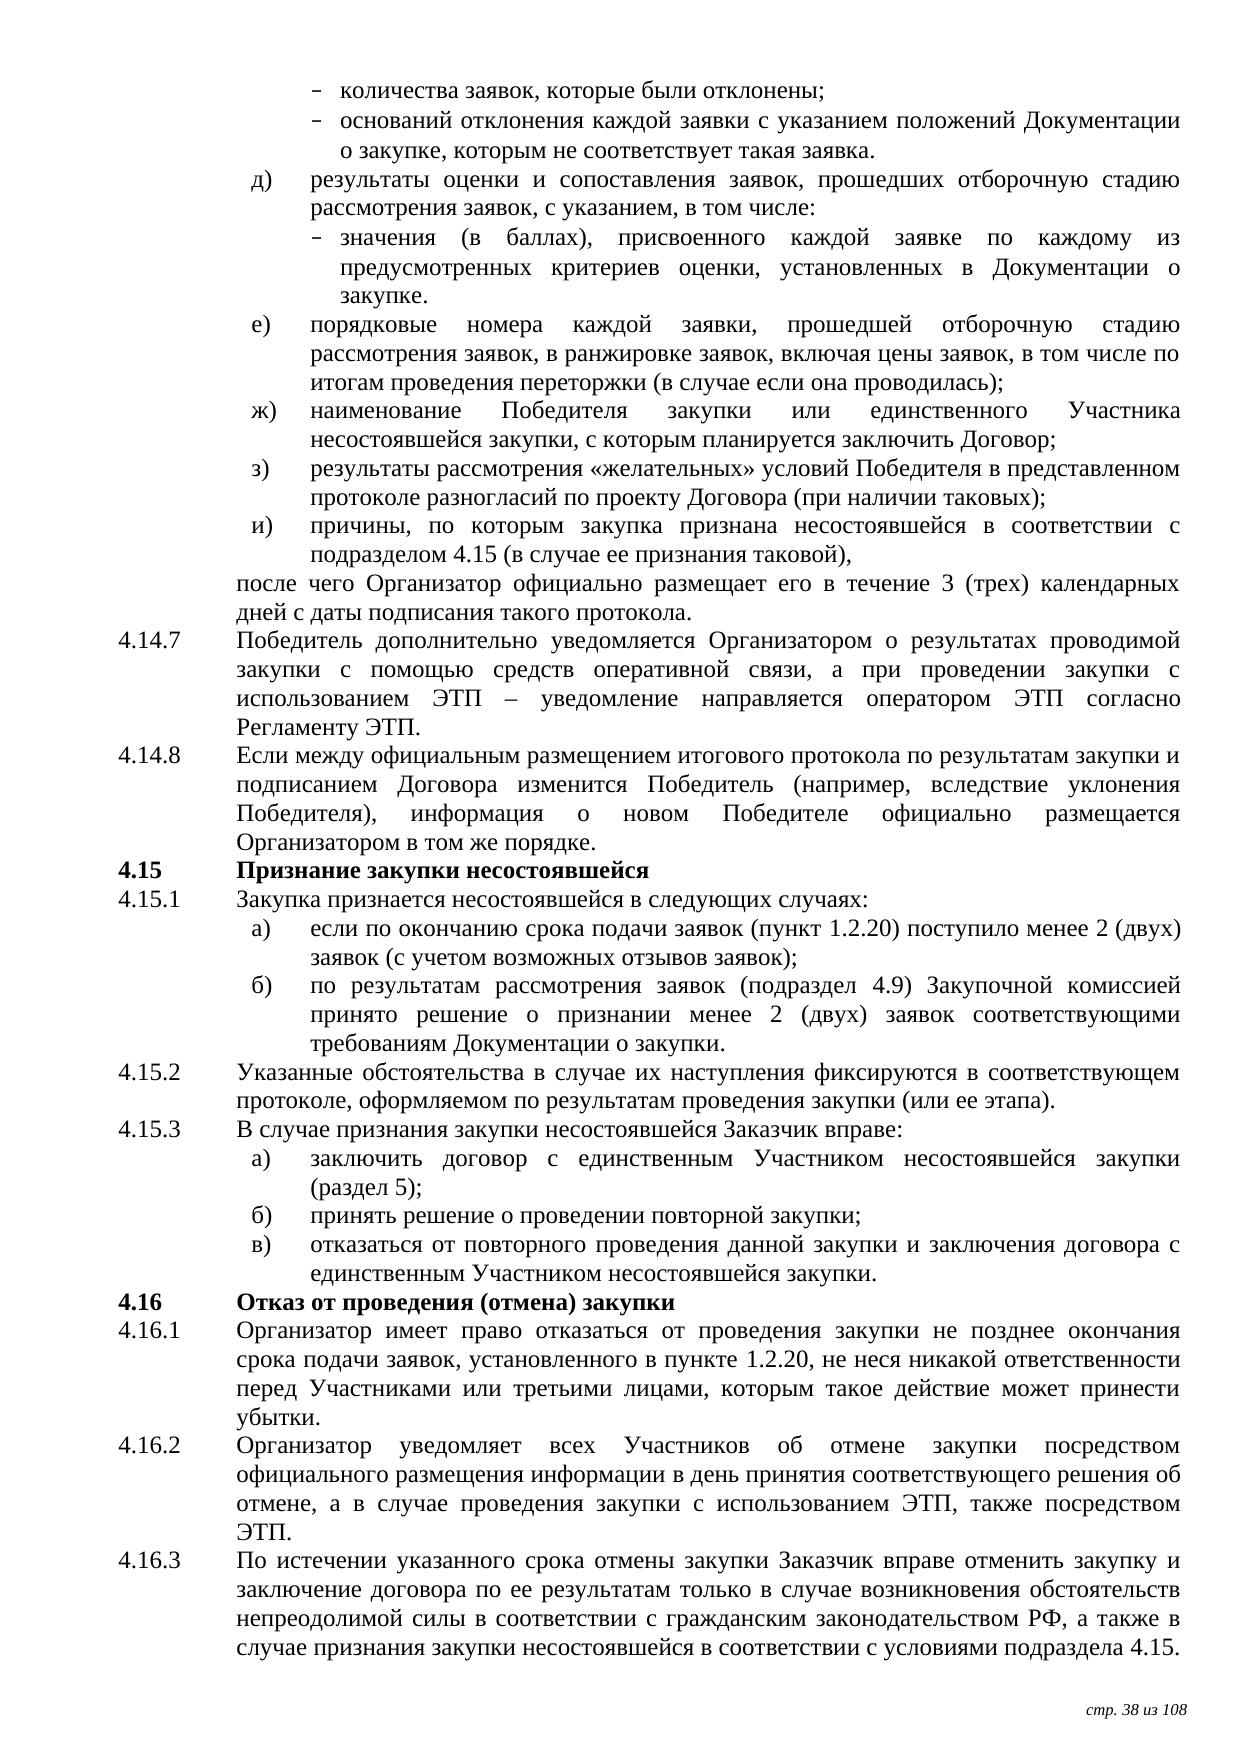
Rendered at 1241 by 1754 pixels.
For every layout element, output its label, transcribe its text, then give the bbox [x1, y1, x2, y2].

text результаты оценки и сопоставления заявок, прошедших отборочную стадию рассмотрения заявок, с указанием, в том числе: [251, 164, 1181, 221]
text В случае признания закупки несостоявшейся Заказчик вправе: [118, 1114, 1181, 1143]
text Указанные обстоятельства в случае их наступления фиксируются в соответствующем протоколе, оформляемом по результатам проведения закупки (или ее этапа). [118, 1057, 1181, 1114]
text если по окончанию срока подачи заявок (пункт 1.2.20) поступило менее 2 (двух) заявок (с учетом возможных отзывов заявок); [251, 913, 1181, 970]
list оснований отклонения каждой заявки с указанием положений Документации о закупке, которым не соответствует такая заявка. [310, 104, 1181, 164]
text Если между официальным размещением итогового протокола по результатам закупки и подписанием Договора изменится Победитель (например, вследствие уклонения Победителя), информация о новом Победителе официально размещается Организатором в том же порядке. [118, 740, 1181, 855]
subtitle Признание закупки несостоявшейся [118, 855, 1181, 884]
text причины, по которым закупка признана несостоявшейся в соответствии с подразделом 4.15 (в случае ее признания таковой), [251, 510, 1181, 568]
list значения (в баллах), присвоенного каждой заявке по каждому из предусмотренных критериев оценки, установленных в Документации о закупке. [310, 221, 1181, 309]
subtitle Отказ от проведения (отмена) закупки [118, 1287, 1181, 1315]
text Закупка признается несостоявшейся в следующих случаях: [118, 884, 1181, 913]
text отказаться от повторного проведения данной закупки и заключения договора с единственным Участником несостоявшейся закупки. [251, 1229, 1181, 1287]
text принять решение о проведении повторной закупки; [251, 1200, 1181, 1229]
text результаты рассмотрения «желательных» условий Победителя в представленном протоколе разногласий по проекту Договора (при наличии таковых); [251, 453, 1181, 510]
text Организатор имеет право отказаться от проведения закупки не позднее окончания срока подачи заявок, установленного в пункте 1.2.20, не неся никакой ответственности перед Участниками или третьими лицами, которым такое действие может принести убытки. [118, 1315, 1181, 1430]
text По истечении указанного срока отмены закупки Заказчик вправе отменить закупку и заключение договора по ее результатам только в случае возникновения обстоятельств непреодолимой силы в соответствии с гражданским законодательством РФ, а также в случае признания закупки несостоявшейся в соответствии с условиями подраздела 4.15. [118, 1545, 1181, 1660]
list после чего Организатор официально размещает его в течение 3 (трех) календарных дней с даты подписания такого протокола. [236, 568, 1181, 625]
text Организатор уведомляет всех Участников об отмене закупки посредством официального размещения информации в день принятия соответствующего решения об отмене, а в случае проведения закупки с использованием ЭТП, также посредством ЭТП. [118, 1430, 1181, 1545]
text порядковые номера каждой заявки, прошедшей отборочную стадию рассмотрения заявок, в ранжировке заявок, включая цены заявок, в том числе по итогам проведения переторжки (в случае если она проводилась); [251, 309, 1181, 395]
text Победитель дополнительно уведомляется Организатором о результатах проводимой закупки с помощью средств оперативной связи, а при проведении закупки с использованием ЭТП – уведомление направляется оператором ЭТП согласно Регламенту ЭТП. [118, 625, 1181, 740]
list количества заявок, которые были отклонены; [310, 74, 1181, 104]
text заключить договор с единственным Участником несостоявшейся закупки (раздел 5); [251, 1143, 1181, 1200]
text по результатам рассмотрения заявок (подраздел 4.9) Закупочной комиссией принято решение о признании менее 2 (двух) заявок соответствующими требованиям Документации о закупки. [251, 970, 1181, 1057]
text наименование Победителя закупки или единственного Участника несостоявшейся закупки, с которым планируется заключить Договор; [251, 395, 1181, 453]
